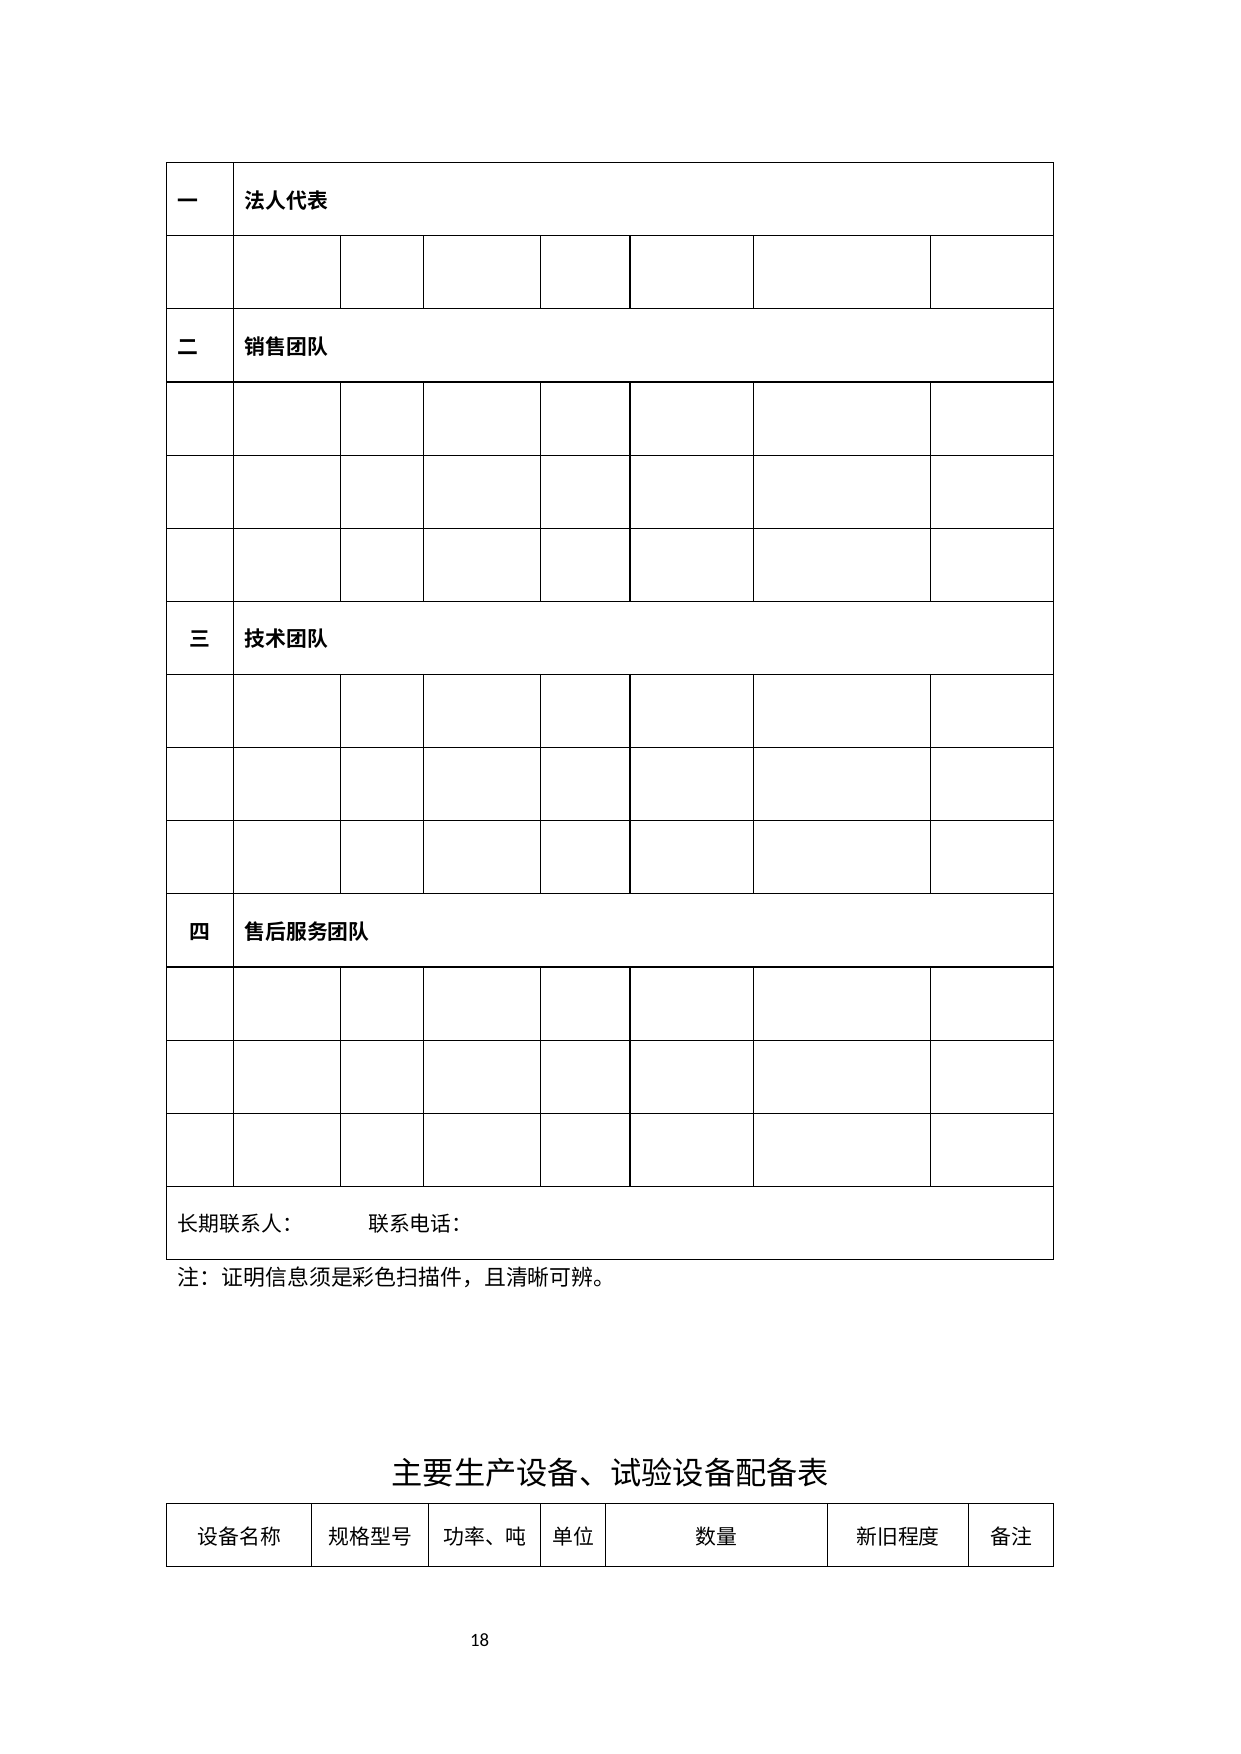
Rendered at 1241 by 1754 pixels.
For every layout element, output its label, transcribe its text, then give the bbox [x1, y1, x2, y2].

table_cell [424, 821, 540, 893]
table_cell [424, 1114, 540, 1186]
table_cell [541, 1114, 629, 1186]
table_cell [341, 748, 423, 820]
table_cell [541, 236, 629, 308]
table_cell [631, 529, 753, 601]
table_cell [424, 968, 540, 1039]
table_cell [541, 529, 629, 601]
table_cell [754, 529, 930, 601]
table_cell [234, 529, 340, 601]
table_cell 三 [167, 602, 233, 674]
table_cell [234, 383, 340, 454]
table_cell [931, 1041, 1053, 1113]
table_cell [424, 456, 540, 528]
table_cell [341, 456, 423, 528]
table_cell [424, 748, 540, 820]
table_cell [541, 383, 629, 454]
table_cell [167, 383, 233, 454]
table_cell 一 [167, 163, 233, 235]
table_cell [754, 1114, 930, 1186]
table_cell [754, 456, 930, 528]
table_cell 法人代表 [234, 163, 1053, 235]
table_cell [631, 383, 753, 454]
table_cell [754, 1041, 930, 1113]
table_cell 备注 [969, 1504, 1053, 1566]
table_cell [167, 456, 233, 528]
table_cell 功率、吨 位、容积 [429, 1504, 540, 1566]
table_cell [341, 968, 423, 1039]
table_cell [541, 456, 629, 528]
table_cell [424, 675, 540, 747]
table_cell [167, 529, 233, 601]
table_cell [234, 748, 340, 820]
table_cell 销售团队 [234, 309, 1053, 381]
table_cell [234, 456, 340, 528]
table_cell [167, 1041, 233, 1113]
table_cell 技术团队 [234, 602, 1053, 674]
table_cell 单位 [541, 1504, 605, 1566]
table_cell 四 [167, 894, 233, 966]
table_cell [341, 1041, 423, 1113]
table_cell 二 [167, 309, 233, 381]
table_cell 规格型号 [312, 1504, 428, 1566]
table_cell [541, 675, 629, 747]
table_cell 设备名称 [167, 1504, 311, 1566]
table_cell [631, 675, 753, 747]
table_cell [234, 675, 340, 747]
table_cell [341, 675, 423, 747]
table_cell [631, 236, 753, 308]
table_cell 数量 [606, 1504, 827, 1566]
table_cell [341, 383, 423, 454]
table_cell [341, 529, 423, 601]
table_cell [167, 748, 233, 820]
table_cell [167, 821, 233, 893]
table_cell [167, 1114, 233, 1186]
table_cell [541, 1041, 629, 1113]
table_cell [234, 1041, 340, 1113]
table_cell [341, 1114, 423, 1186]
table_cell [931, 236, 1053, 308]
table_cell [754, 675, 930, 747]
table_cell [167, 675, 233, 747]
table_cell [234, 968, 340, 1039]
table_cell [541, 748, 629, 820]
table_cell [234, 236, 340, 308]
table_cell [541, 968, 629, 1039]
table_cell [754, 383, 930, 454]
table_cell [754, 748, 930, 820]
table_cell [931, 968, 1053, 1039]
table_cell 售后服务团队 [234, 894, 1053, 966]
table_cell [931, 529, 1053, 601]
table_cell [931, 821, 1053, 893]
table_cell [754, 968, 930, 1039]
table_cell [631, 456, 753, 528]
table_cell [754, 821, 930, 893]
table_cell [631, 1114, 753, 1186]
table_cell [234, 1114, 340, 1186]
table_cell [754, 236, 930, 308]
table_cell [631, 821, 753, 893]
table_cell 新旧程度 （购买年月） [828, 1504, 968, 1566]
table_cell [167, 236, 233, 308]
table_cell [424, 236, 540, 308]
table_cell [931, 675, 1053, 747]
table_cell [931, 383, 1053, 454]
table_cell 注：证明信息须是彩色扫描件，且清晰可辨。 主要生产设备、试验设备配备表 [166, 1260, 1054, 1503]
table_cell 长期联系人： 联系电话： [167, 1187, 1053, 1259]
table_cell [424, 383, 540, 454]
table_cell [341, 821, 423, 893]
table_cell [234, 821, 340, 893]
table_cell [424, 529, 540, 601]
table_cell [931, 1114, 1053, 1186]
table_cell [424, 1041, 540, 1113]
table_cell [631, 1041, 753, 1113]
table_cell [167, 968, 233, 1039]
table_cell [341, 236, 423, 308]
table_cell [931, 456, 1053, 528]
table_cell [541, 821, 629, 893]
table_cell [631, 748, 753, 820]
table_cell [931, 748, 1053, 820]
table_cell [631, 968, 753, 1039]
